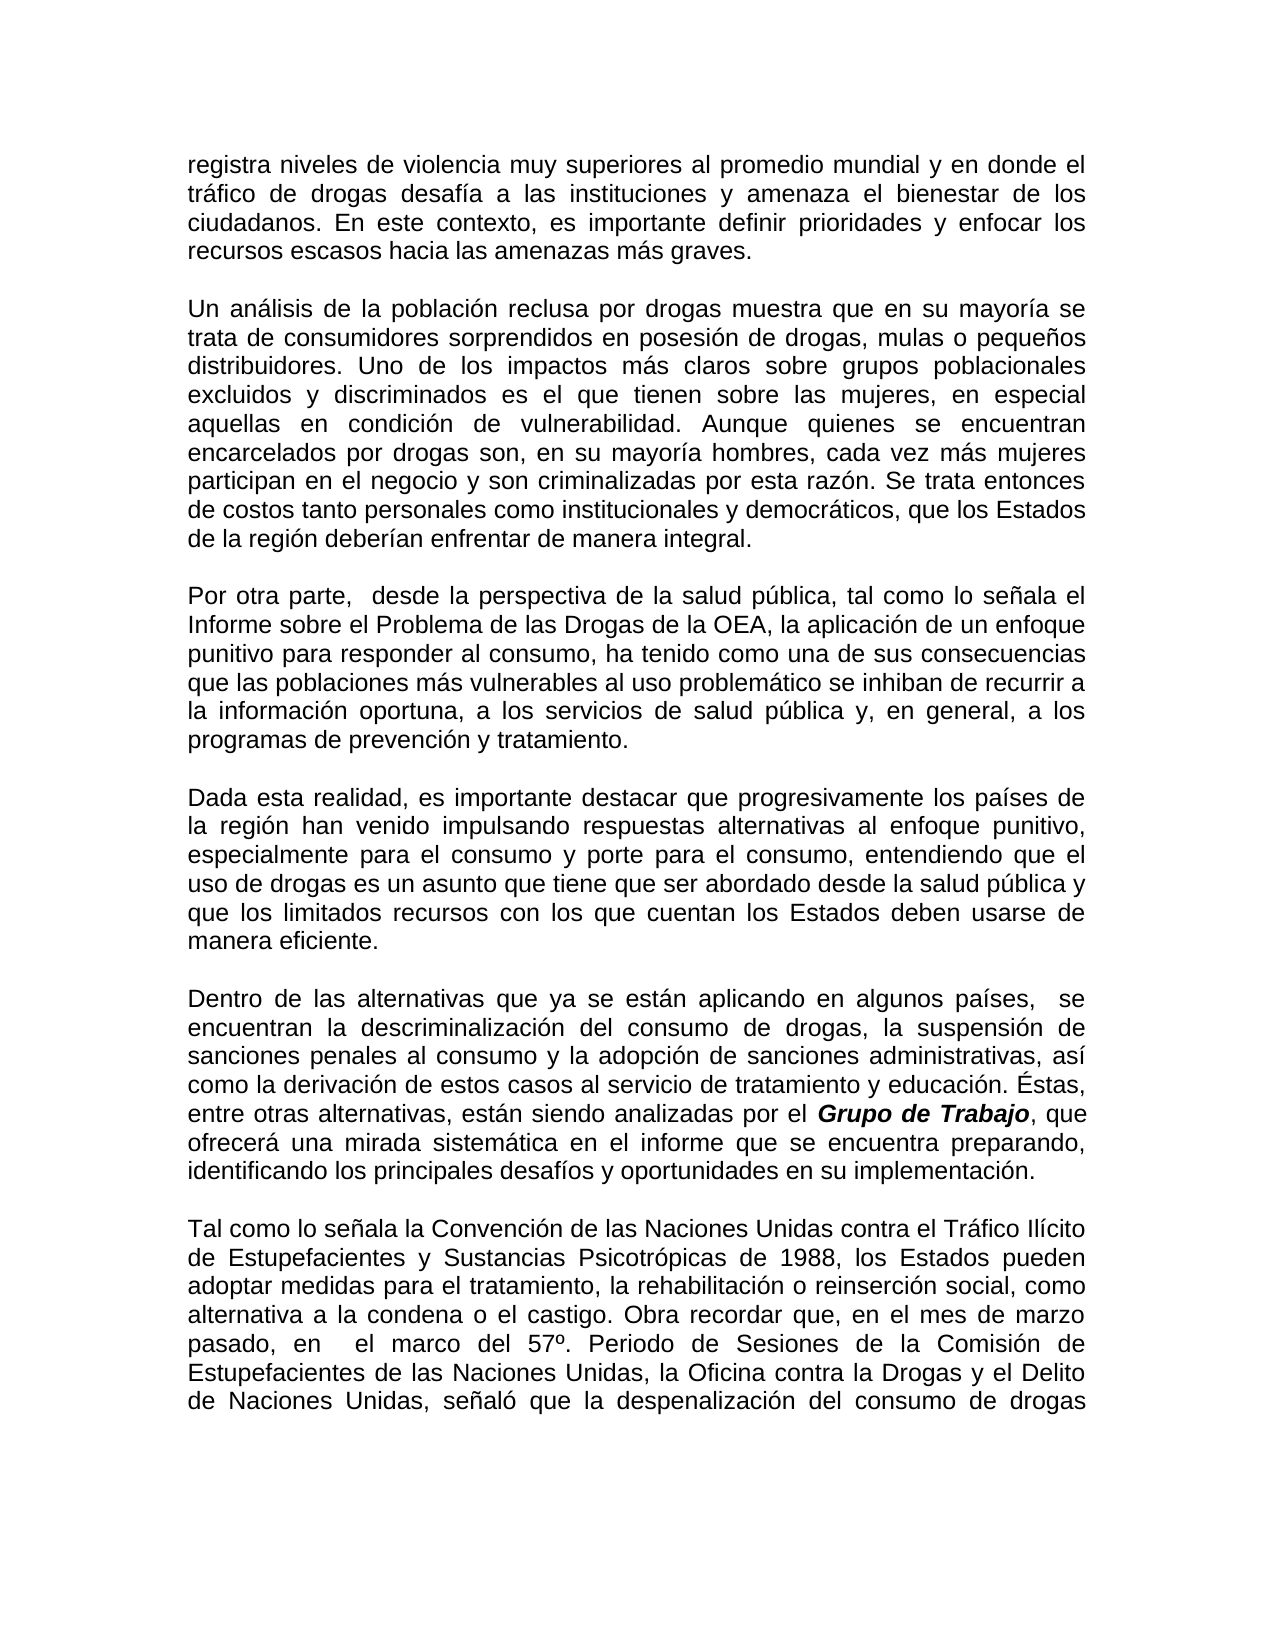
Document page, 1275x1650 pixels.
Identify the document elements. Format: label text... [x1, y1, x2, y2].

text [187, 1214, 1087, 1415]
text Un análisis de la población reclusa por drogas muestra que en su mayoría se trata de consumidores sorprendidos en posesión de drogas, mulas o pequeños distribuidores. Uno de los impactos más claros sobre grupos poblacionales excluidos y discriminados es el que tienen sobre las mujeres, en especial aquellas en condición de vulnerabilidad. Aunque quienes se encuentran encarcelados por drogas son, en su mayoría hombres, cada vez más mujeres participan en el negocio y son criminalizadas por esta razón. Se trata entonces de costos tanto personales como institucionales y democráticos, que los Estados de la región deberían enfrentar de manera integral. [187, 294, 1087, 552]
text Dentro de las alternativas que ya se están aplicando en algunos países, se encuentran la descriminalización del consumo de drogas, la suspensión de sanciones penales al consumo y la adopción de sanciones administrativas, así como la derivación de estos casos al servicio de tratamiento y educación. Éstas, entre otras alternativas, están siendo analizadas por el Grupo de Trabajo, que ofrecerá una mirada sistemática en el informe que se encuentra preparando, identificando los principales desafíos y oportunidades en su implementación. [187, 984, 1087, 1185]
text Dada esta realidad, es importante destacar que progresivamente los países de la región han venido impulsando respuestas alternativas al enfoque punitivo, especialmente para el consumo y porte para el consumo, entendiendo que el uso de drogas es un asunto que tiene que ser abordado desde la salud pública y que los limitados recursos con los que cuentan los Estados deben usarse de manera eficiente. [187, 782, 1087, 955]
text Por otra parte, desde la perspectiva de la salud pública, tal como lo señala el Informe sobre el Problema de las Drogas de la OEA, la aplicación de un enfoque punitivo para responder al consumo, ha tenido como una de sus consecuencias que las poblaciones más vulnerables al uso problemático se inhiban de recurrir a la información oportuna, a los servicios de salud pública y, en general, a los programas de prevención y tratamiento. [187, 581, 1087, 754]
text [187, 150, 1087, 265]
